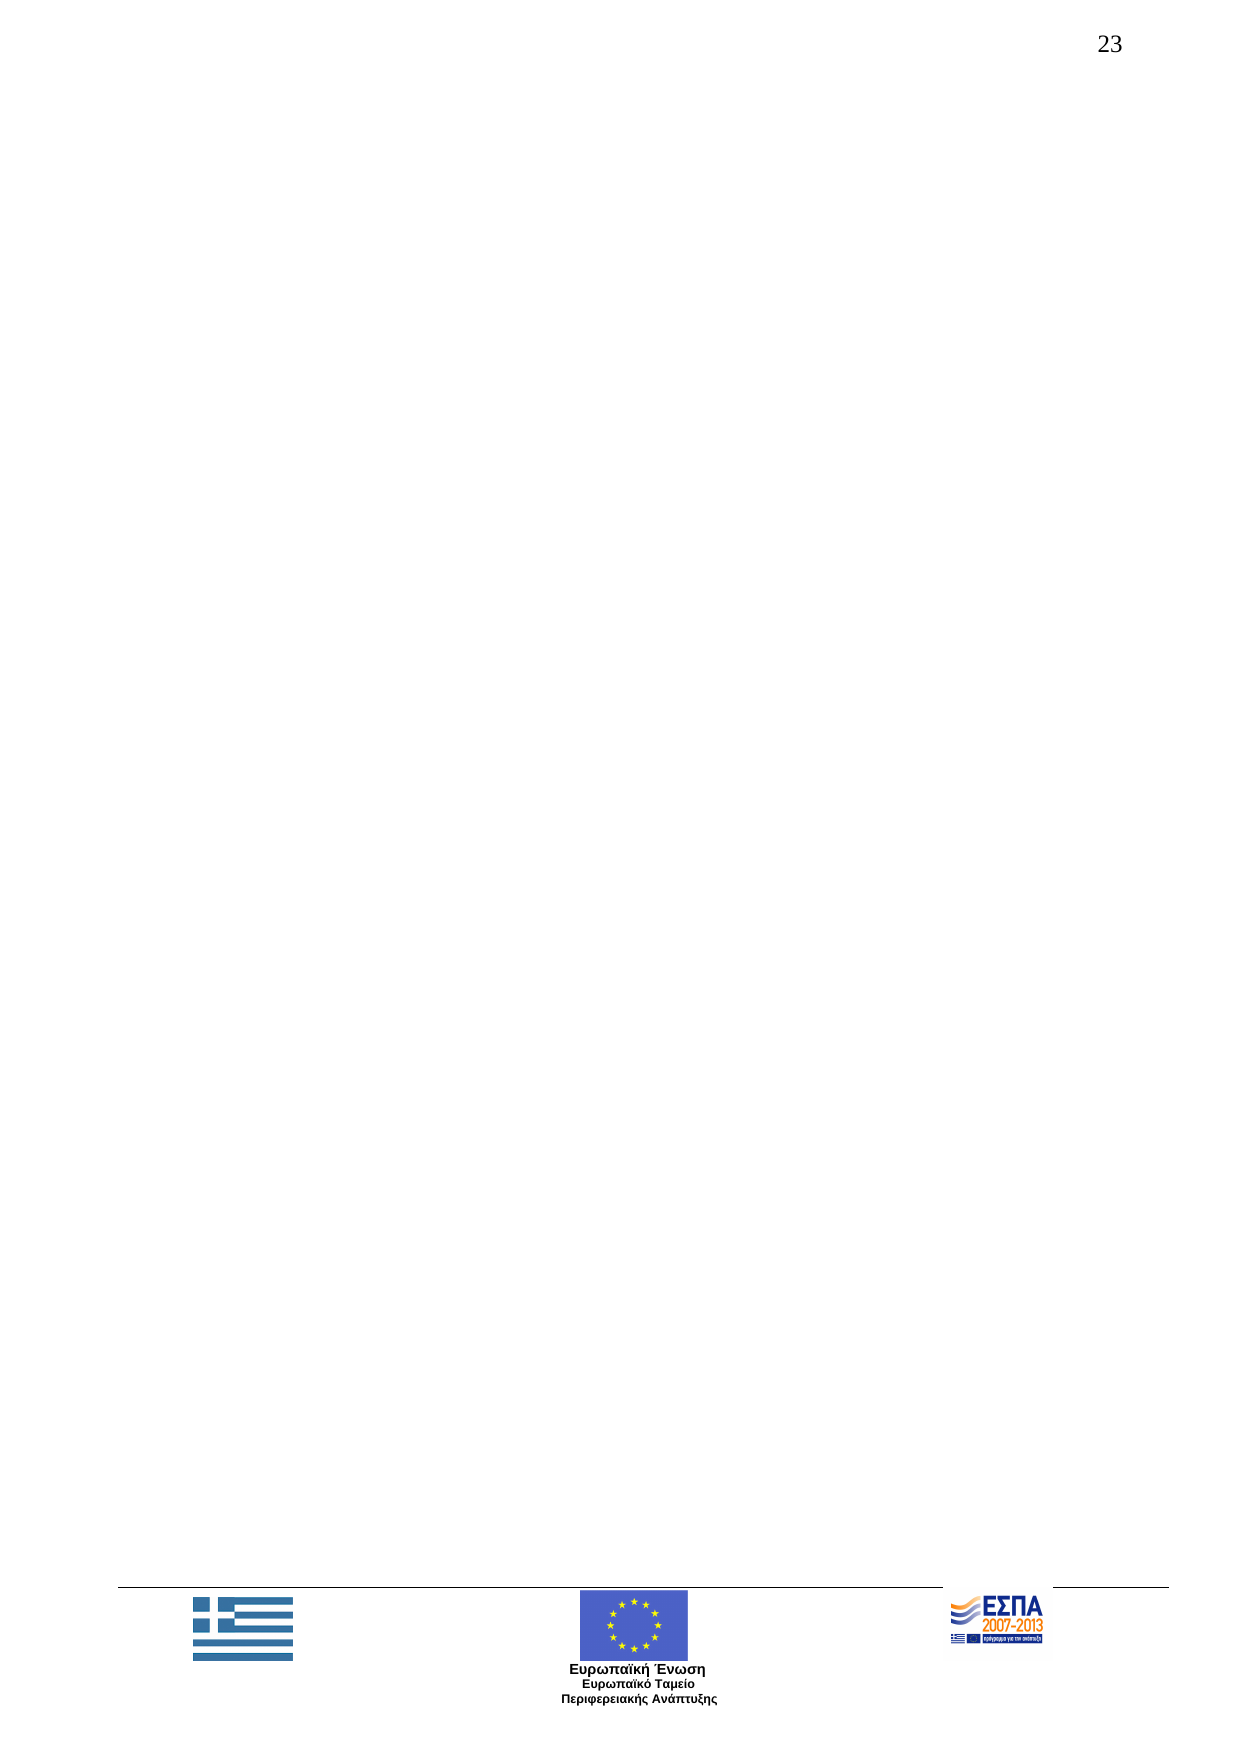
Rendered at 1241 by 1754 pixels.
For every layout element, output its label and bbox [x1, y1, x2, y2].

picture [580, 1590, 688, 1661]
picture [193, 1655, 293, 1661]
picture [193, 1597, 293, 1652]
picture [943, 1587, 1053, 1661]
